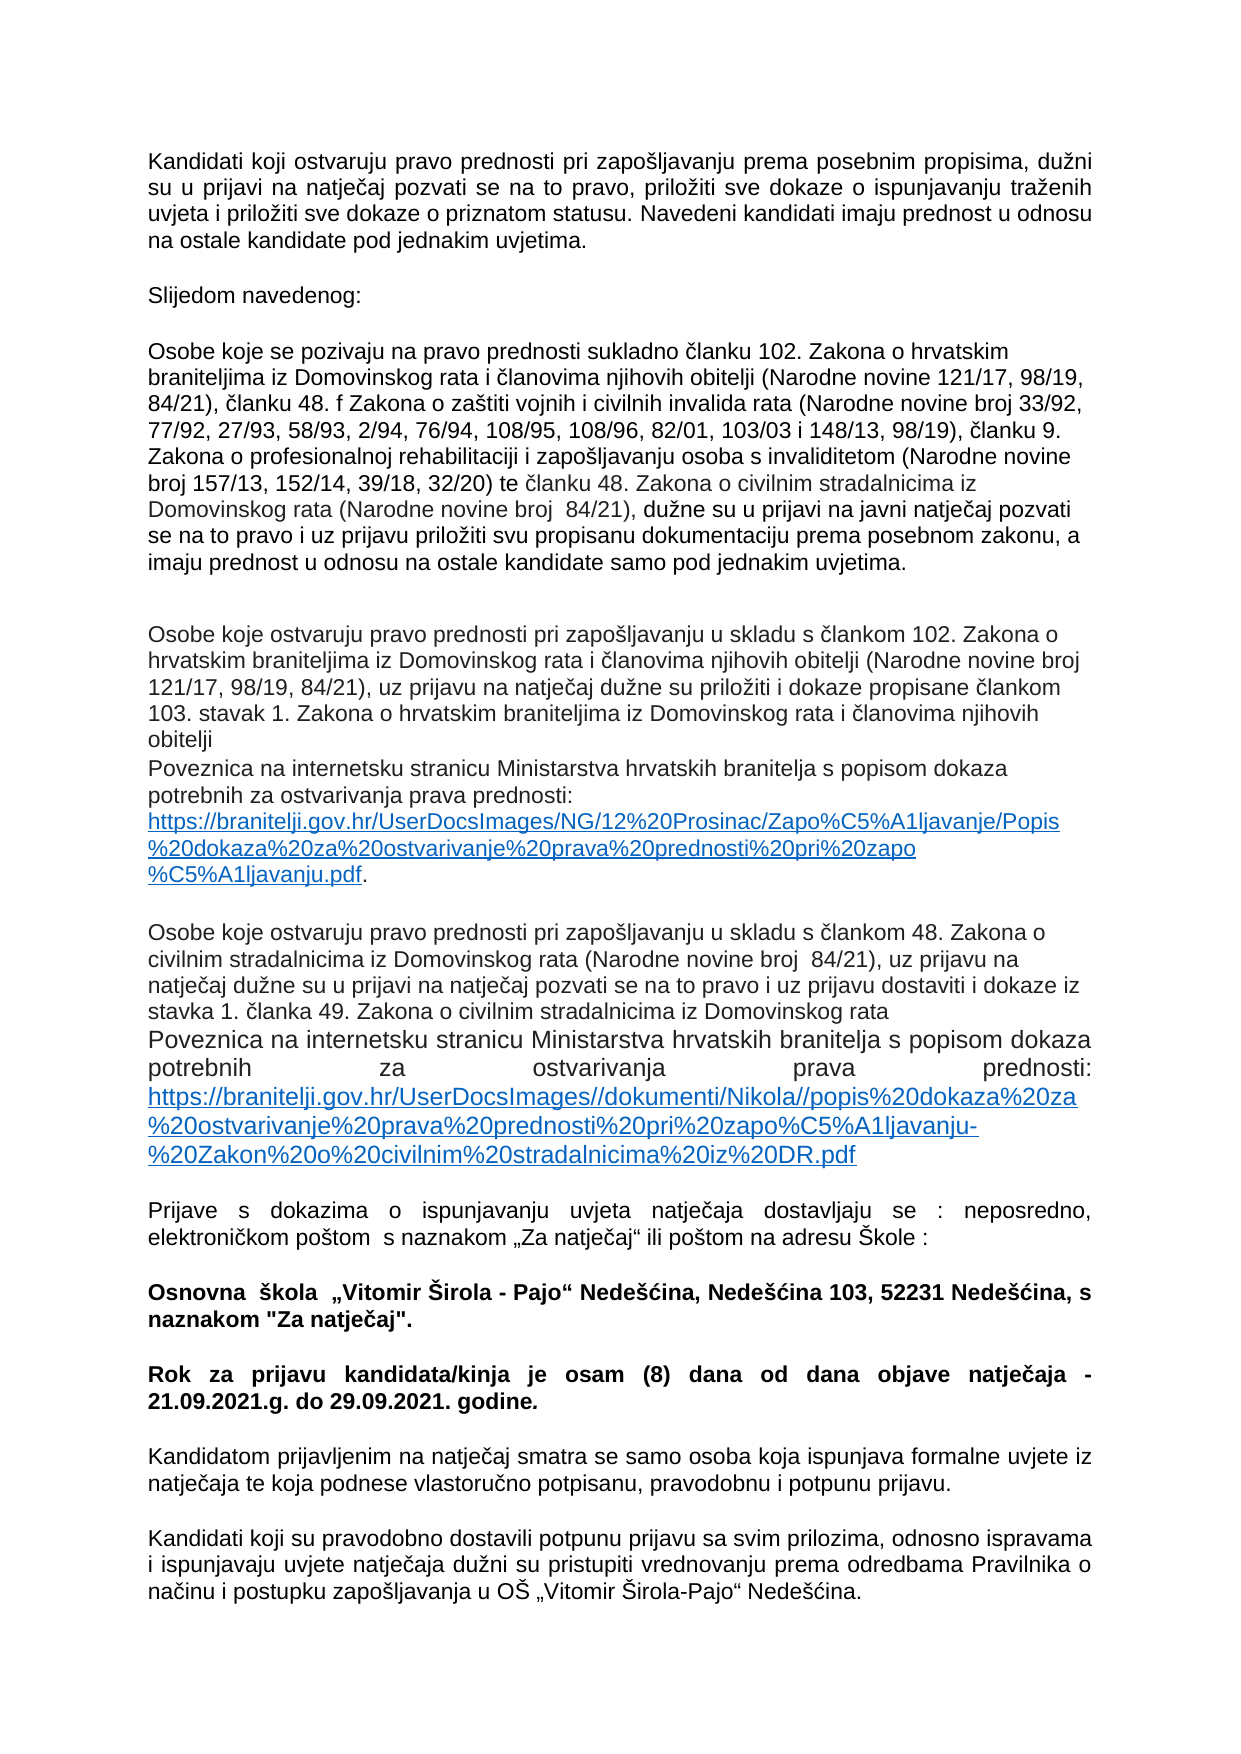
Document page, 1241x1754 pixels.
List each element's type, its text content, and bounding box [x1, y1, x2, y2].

text Osobe koje ostvaruju pravo prednosti pri zapošljavanju u skladu s člankom 102. Zakona o hrvatskim braniteljima iz Domovinskog rata i članovima njihovih obitelji (Narodne novine broj 121/17, 98/19, 84/21), uz prijavu na natječaj dužne su priložiti i dokaze propisane člankom 103. stavak 1. Zakona o hrvatskim braniteljima iz Domovinskog rata i članovima njihovih obitelji [148, 621, 1093, 753]
text Slijedom navedenog: [148, 282, 1093, 308]
text Osobe koje se pozivaju na pravo prednosti sukladno članku 102. Zakona o hrvatskim braniteljima iz Domovinskog rata i članovima njihovih obitelji (Narodne novine 121/17, 98/19, 84/21), članku 48. f Zakona o zaštiti vojnih i civilnih invalida rata (Narodne novine broj 33/92, 77/92, 27/93, 58/93, 2/94, 76/94, 108/95, 108/96, 82/01, 103/03 i 148/13, 98/19), članku 9. Zakona o profesionalnoj rehabilitaciji i zapošljavanju osoba s invaliditetom (Narodne novine broj 157/13, 152/14, 39/18, 32/20) te članku 48. Zakona o civilnim stradalnicima iz Domovinskog rata (Narodne novine broj 84/21), dužne su u prijavi na javni natječaj pozvati se na to pravo i uz prijavu priložiti svu propisanu dokumentaciju prema posebnom zakonu, a imaju prednost u odnosu na ostale kandidate samo pod jednakim uvjetima. [148, 338, 1093, 575]
text Prijave s dokazima o ispunjavanju uvjeta natječaja dostavljaju se : neposredno, elektroničkom poštom s naznakom „Za natječaj“ ili poštom na adresu Škole : [148, 1197, 1093, 1250]
text Rok za prijavu kandidata/kinja je osam (8) dana od dana objave natječaja - 21.09.2021.g. do 29.09.2021. godine. [148, 1361, 1093, 1414]
text Poveznica na internetsku stranicu Ministarstva hrvatskih branitelja s popisom dokaza potrebnih za ostvarivanja prava prednosti: https://branitelji.gov.hr/UserDocsImages/NG/12%20Prosinac/Zapo%C5%A1ljavanje/Popis%20dokaza%20za%20ostvarivanje%20prava%20prednosti%20pri%20zapo%C5%A1ljavanju.pdf. [148, 755, 1093, 887]
text Kandidatom prijavljenim na natječaj smatra se samo osoba koja ispunjava formalne uvjete iz natječaja te koja podnese vlastoručno potpisanu, pravodobnu i potpunu prijavu. [148, 1443, 1093, 1496]
text Osobe koje ostvaruju pravo prednosti pri zapošljavanju u skladu s člankom 48. Zakona o civilnim stradalnicima iz Domovinskog rata (Narodne novine broj 84/21), uz prijavu na natječaj dužne su u prijavi na natječaj pozvati se na to pravo i uz prijavu dostaviti i dokaze iz stavka 1. članka 49. Zakona o civilnim stradalnicima iz Domovinskog rata [148, 919, 1093, 1024]
text Kandidati koji ostvaruju pravo prednosti pri zapošljavanju prema posebnim propisima, dužni su u prijavi na natječaj pozvati se na to pravo, priložiti sve dokaze o ispunjavanju traženih uvjeta i priložiti sve dokaze o priznatom statusu. Navedeni kandidati imaju prednost u odnosu na ostale kandidate pod jednakim uvjetima. [587, 200, 1093, 253]
text Osnovna škola „Vitomir Širola - Pajo“ Nedešćina, Nedešćina 103, 52231 Nedešćina, s naznakom "Za natječaj". [148, 1279, 1093, 1332]
text Poveznica na internetsku stranicu Ministarstva hrvatskih branitelja s popisom dokaza potrebnih za ostvarivanja prava prednosti: https://branitelji.gov.hr/UserDocsImages//dokumenti/Nikola//popis%20dokaza%20za%20ostvarivanje%20prava%20prednosti%20pri%20zapo%C5%A1ljavanju-%20Zakon%20o%20civilnim%20stradalnicima%20iz%20DR.pdf [148, 1024, 1093, 1168]
text Kandidati koji su pravodobno dostavili potpunu prijavu sa svim prilozima, odnosno ispravama i ispunjavaju uvjete natječaja dužni su pristupiti vrednovanju prema odredbama Pravilnika o načinu i postupku zapošljavanja u OŠ „Vitomir Širola-Pajo“ Nedešćina. [148, 1525, 1093, 1604]
